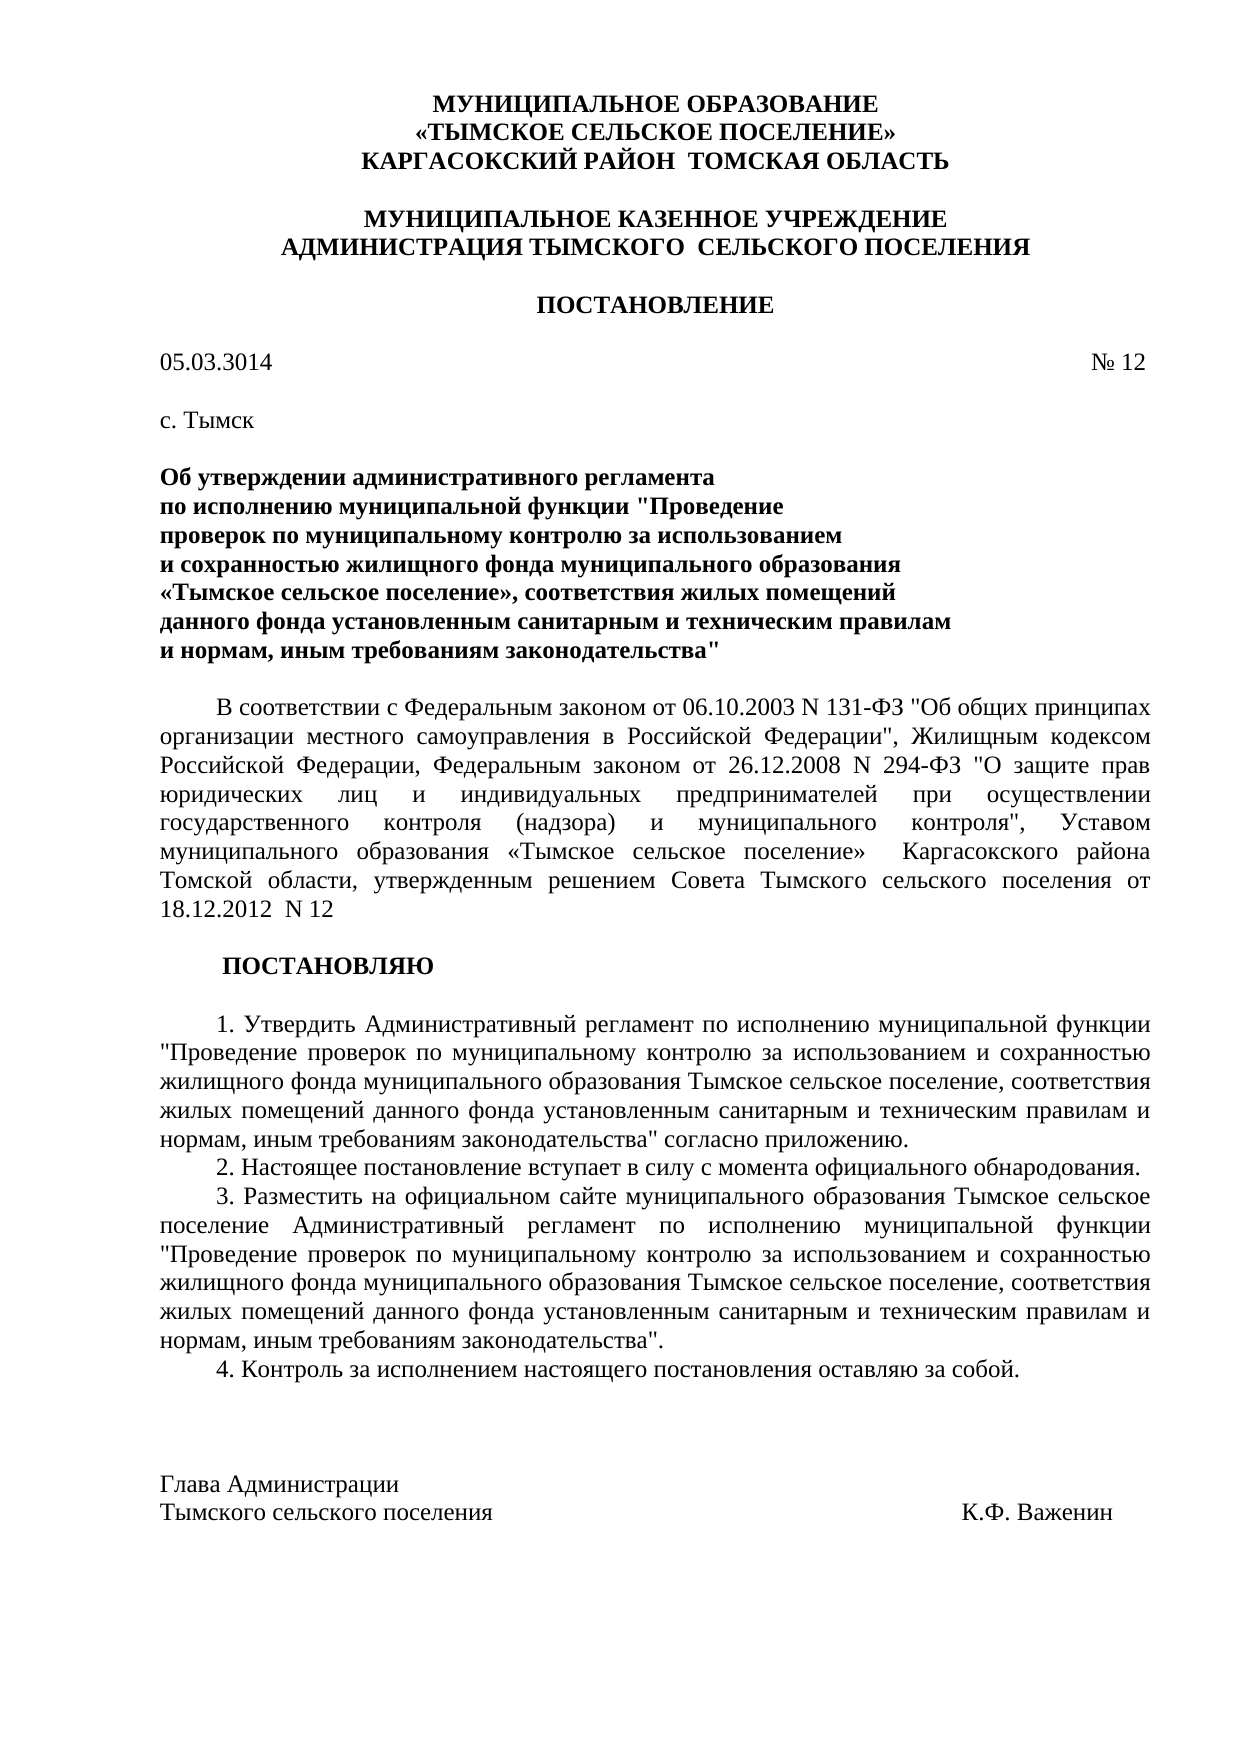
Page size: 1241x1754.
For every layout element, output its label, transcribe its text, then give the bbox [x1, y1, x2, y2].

text МУНИЦИПАЛЬНОЕ КАЗЕННОЕ УЧРЕЖДЕНИЕ [159, 204, 1152, 232]
text с. Тымск [159, 405, 1152, 434]
text 4. Контроль за исполнением настоящего постановления оставляю за собой. [159, 1354, 1152, 1382]
text В соответствии с Федеральным законом от 06.10.2003 N 131-ФЗ "Об общих принципах организации местного самоуправления в Российской Федерации", Жилищным кодексом Российской Федерации, Федеральным законом от 26.12.2008 N 294-ФЗ "О защите прав юридических лиц и индивидуальных предпринимателей при осуществлении государственного контроля (надзора) и муниципального контроля", Уставом муниципального образования «Тымское сельское поселение» Каргасокского района Томской области, утвержденным решением Совета Тымского сельского поселения от 18.12.2012 N 12 [159, 692, 1152, 922]
text 2. Настоящее постановление вступает в силу с момента официального обнародования. [159, 1152, 1152, 1181]
text данного фонда установленным санитарным и техническим правилам [159, 606, 1152, 635]
text и сохранностью жилищного фонда муниципального образования [159, 549, 1152, 577]
text МУНИЦИПАЛЬНОЕ ОБРАЗОВАНИЕ [159, 89, 1152, 117]
text по исполнению муниципальной функции "Проведение [159, 491, 1152, 520]
text 1. Утвердить Административный регламент по исполнению муниципальной функции "Проведение проверок по муниципальному контролю за использованием и сохранностью жилищного фонда муниципального образования Тымское сельское поселение, соответствия жилых помещений данного фонда установленным санитарным и техническим правилам и нормам, иным требованиям законодательства" согласно приложению. [159, 1009, 1152, 1152]
text 05.03.3014 № 12 [159, 347, 1152, 376]
text и нормам, иным требованиям законодательства" [159, 635, 1152, 664]
text ПОСТАНОВЛЯЮ [159, 951, 1152, 980]
text «ТЫМСКОЕ СЕЛЬСКОЕ ПОСЕЛЕНИЕ» [159, 117, 1152, 146]
text «Тымское сельское поселение», соответствия жилых помещений [159, 577, 1152, 606]
text Об утверждении административного регламента [159, 462, 1152, 491]
text 3. Разместить на официальном сайте муниципального образования Тымское сельское поселение Административный регламент по исполнению муниципальной функции "Проведение проверок по муниципальному контролю за использованием и сохранностью жилищного фонда муниципального образования Тымское сельское поселение, соответствия жилых помещений данного фонда установленным санитарным и техническим правилам и нормам, иным требованиям законодательства". [159, 1181, 1152, 1354]
text АДМИНИСТРАЦИЯ ТЫМСКОГО СЕЛЬСКОГО ПОСЕЛЕНИЯ [159, 232, 1152, 261]
text проверок по муниципальному контролю за использованием [159, 520, 1152, 549]
text Тымского сельского поселения К.Ф. Важенин [159, 1497, 1152, 1526]
text Глава Администрации [159, 1469, 1152, 1497]
text ПОСТАНОВЛЕНИЕ [159, 290, 1152, 319]
text КАРГАСОКСКИЙ РАЙОН ТОМСКАЯ ОБЛАСТЬ [159, 146, 1152, 175]
